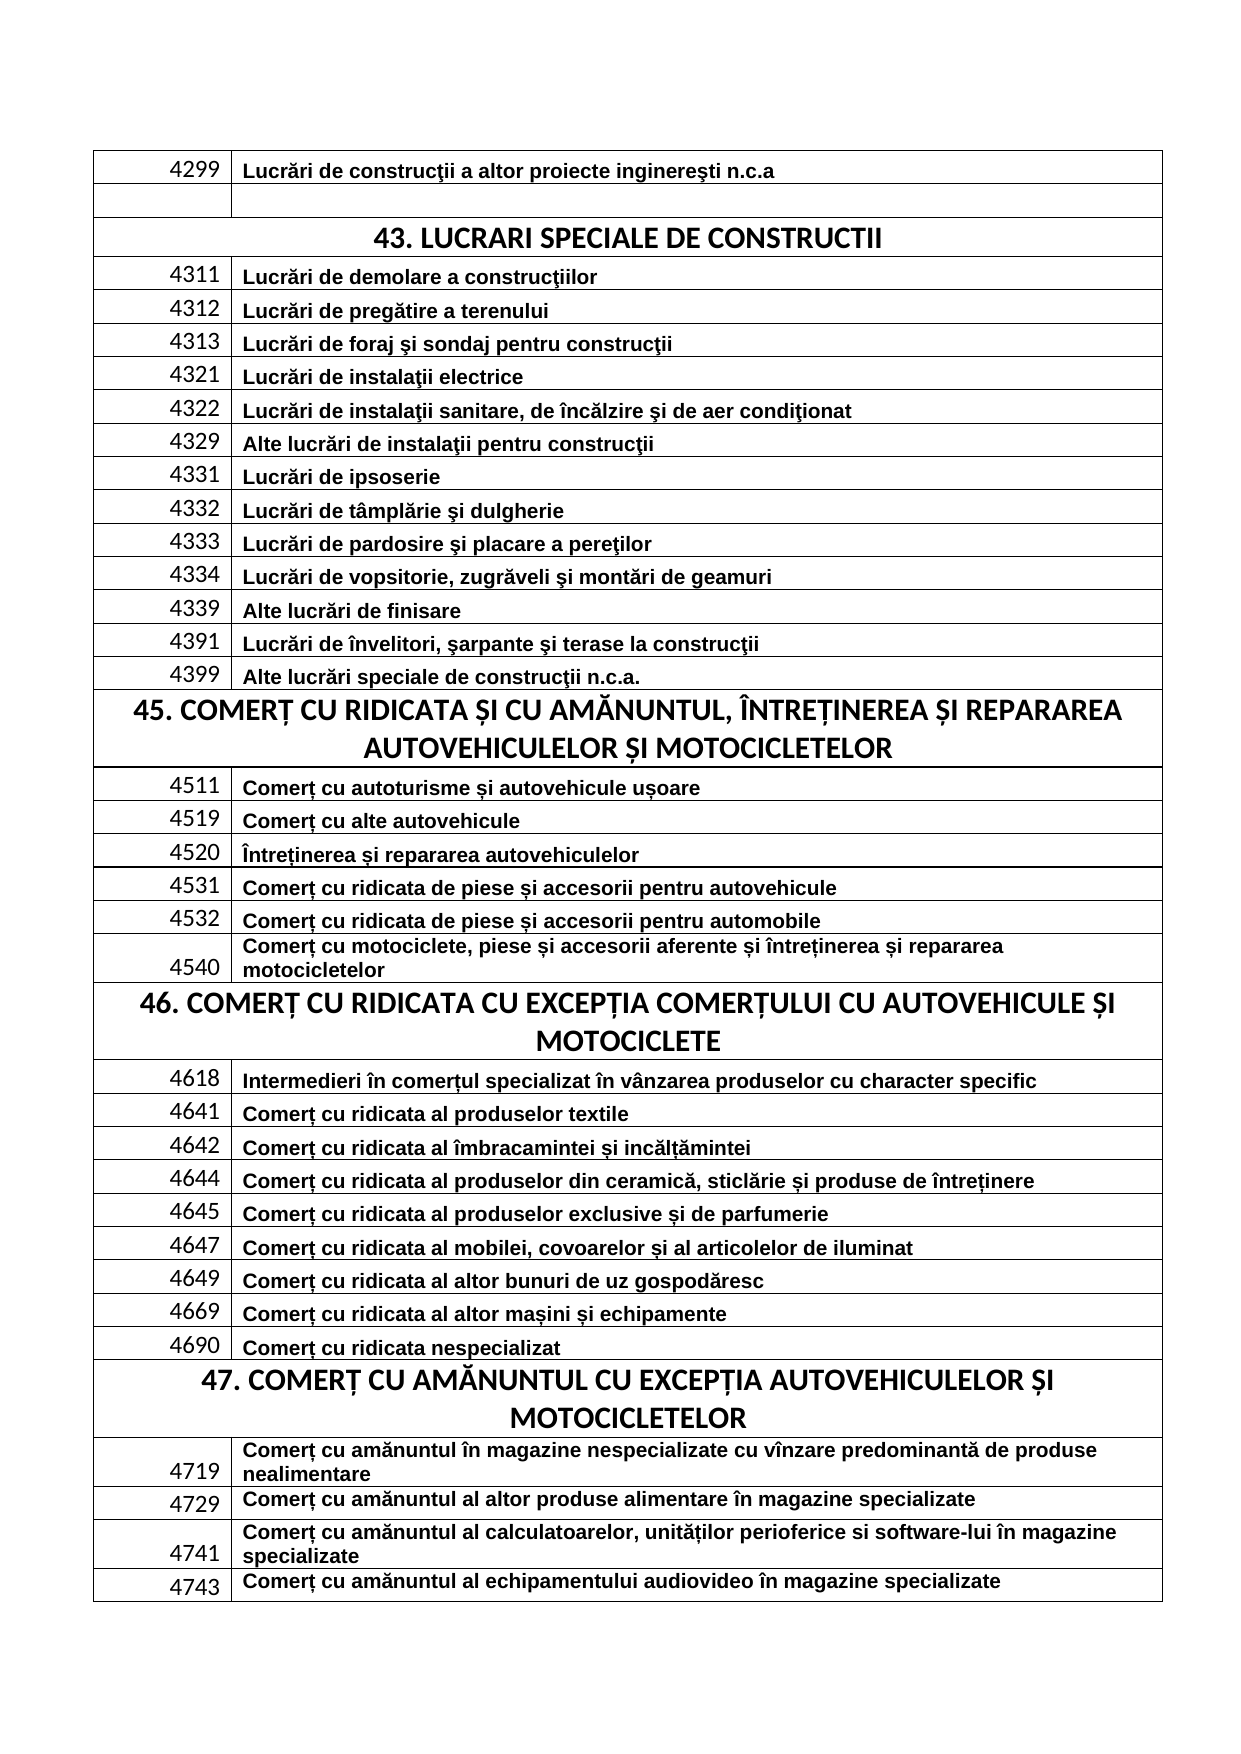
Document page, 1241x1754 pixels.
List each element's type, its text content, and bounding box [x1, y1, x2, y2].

table_cell 4729 [94, 1487, 231, 1519]
table_cell Lucrări de pardosire şi placare a pereţilor [232, 524, 1162, 556]
table_cell Comerț cu autoturisme și autovehicule ușoare [232, 768, 1162, 800]
table_cell Comerț cu amănuntul în magazine nespecializate cu vînzare predominantă de produse nealimentare [232, 1438, 1162, 1486]
table_cell 4313 [94, 324, 231, 356]
table_cell [94, 184, 231, 217]
table_cell Comerț cu ridicata al îmbracamintei și incălțămintei [232, 1127, 1162, 1159]
table_cell Comerț cu ridicata de piese și accesorii pentru autovehicule [232, 868, 1162, 900]
table_cell Comerț cu amănuntul al altor produse alimentare în magazine specializate [232, 1487, 1162, 1519]
table_cell Lucrări de ipsoserie [232, 457, 1162, 489]
table_cell 4299 [94, 151, 231, 183]
table_cell 4329 [94, 424, 231, 456]
table_cell Întreținerea și repararea autovehiculelor [232, 834, 1162, 866]
table_cell 4540 [94, 934, 231, 982]
table_cell 4520 [94, 834, 231, 866]
table_cell 4511 [94, 768, 231, 800]
table_cell Lucrări de vopsitorie, zugrăveli şi montări de geamuri [232, 557, 1162, 589]
table_cell 4339 [94, 590, 231, 622]
table_cell 4333 [94, 524, 231, 556]
table_cell Lucrări de foraj şi sondaj pentru construcţii [232, 324, 1162, 356]
table_cell Comerț cu ridicata al produselor textile [232, 1094, 1162, 1126]
table_cell 46. COMERȚ CU RIDICATA CU EXCEPȚIA COMERȚULUI CU AUTOVEHICULE ȘI MOTOCICLETE [94, 983, 1162, 1059]
table_cell Comerț cu ridicata al produselor din ceramică, sticlărie și produse de întreținere [232, 1160, 1162, 1193]
table_cell 4647 [94, 1227, 231, 1259]
table_cell 4321 [94, 357, 231, 389]
table_cell 4331 [94, 457, 231, 489]
table_cell Comerț cu ridicata nespecializat [232, 1327, 1162, 1359]
table_cell 4519 [94, 801, 231, 833]
table_cell 4719 [94, 1438, 231, 1486]
table_cell 4332 [94, 490, 231, 522]
table_cell 4649 [94, 1260, 231, 1293]
table_cell 4641 [94, 1094, 231, 1126]
table_cell 4322 [94, 390, 231, 422]
table_cell 4644 [94, 1160, 231, 1193]
table_cell Lucrări de învelitori, şarpante şi terase la construcţii [232, 624, 1162, 656]
table_cell 4532 [94, 901, 231, 933]
table_cell Comerț cu ridicata al altor bunuri de uz gospodăresc [232, 1260, 1162, 1293]
table_cell Alte lucrări de finisare [232, 590, 1162, 622]
table_cell Lucrări de instalaţii sanitare, de încălzire şi de aer condiţionat [232, 390, 1162, 422]
table_cell 4642 [94, 1127, 231, 1159]
table_cell [232, 184, 1162, 217]
table_cell 43. LUCRARI SPECIALE DE CONSTRUCTII [94, 218, 1162, 256]
table_cell Comerț cu motociclete, piese și accesorii aferente și întreținerea și repararea motocicletelor [232, 934, 1162, 982]
table_cell Lucrări de tâmplărie şi dulgherie [232, 490, 1162, 522]
table_cell 4669 [94, 1294, 231, 1326]
table_cell 45. COMERȚ CU RIDICATA ȘI CU AMĂNUNTUL, ÎNTREȚINEREA ȘI REPARAREA AUTOVEHICULELOR ȘI MOTOCICLETELOR [94, 690, 1162, 766]
table_cell Lucrări de demolare a construcţiilor [232, 257, 1162, 289]
table_cell 4743 [94, 1569, 231, 1601]
table_cell 4690 [94, 1327, 231, 1359]
table_cell 4312 [94, 290, 231, 322]
table_cell Comerț cu ridicata al produselor exclusive și de parfumerie [232, 1194, 1162, 1226]
table_cell Comerț cu ridicata al altor mașini și echipamente [232, 1294, 1162, 1326]
table_cell 4311 [94, 257, 231, 289]
table_cell Lucrări de pregătire a terenului [232, 290, 1162, 322]
table_cell Comerț cu alte autovehicule [232, 801, 1162, 833]
table_cell Intermedieri în comerțul specializat în vânzarea produselor cu character specific [232, 1060, 1162, 1093]
table_cell Comerț cu ridicata de piese și accesorii pentru automobile [232, 901, 1162, 933]
table_cell 4531 [94, 868, 231, 900]
table_cell 4391 [94, 624, 231, 656]
table_cell 4645 [94, 1194, 231, 1226]
table_cell 4399 [94, 657, 231, 689]
table_cell Comerț cu ridicata al mobilei, covoarelor și al articolelor de iluminat [232, 1227, 1162, 1259]
table_cell Comerț cu amănuntul al calculatoarelor, unităților perioferice si software-lui în magazine specializate [232, 1520, 1162, 1568]
table_cell 4618 [94, 1060, 231, 1093]
table_cell 47. COMERȚ CU AMĂNUNTUL CU EXCEPȚIA AUTOVEHICULELOR ȘI MOTOCICLETELOR [94, 1360, 1162, 1437]
table_cell Lucrări de construcţii a altor proiecte inginereşti n.c.a [232, 151, 1162, 183]
table_cell Alte lucrări de instalaţii pentru construcţii [232, 424, 1162, 456]
table_cell Lucrări de instalaţii electrice [232, 357, 1162, 389]
table_cell Alte lucrări speciale de construcţii n.c.a. [232, 657, 1162, 689]
table_cell 4741 [94, 1520, 231, 1568]
table_cell 4334 [94, 557, 231, 589]
table_cell Comerț cu amănuntul al echipamentului audiovideo în magazine specializate [232, 1569, 1162, 1601]
